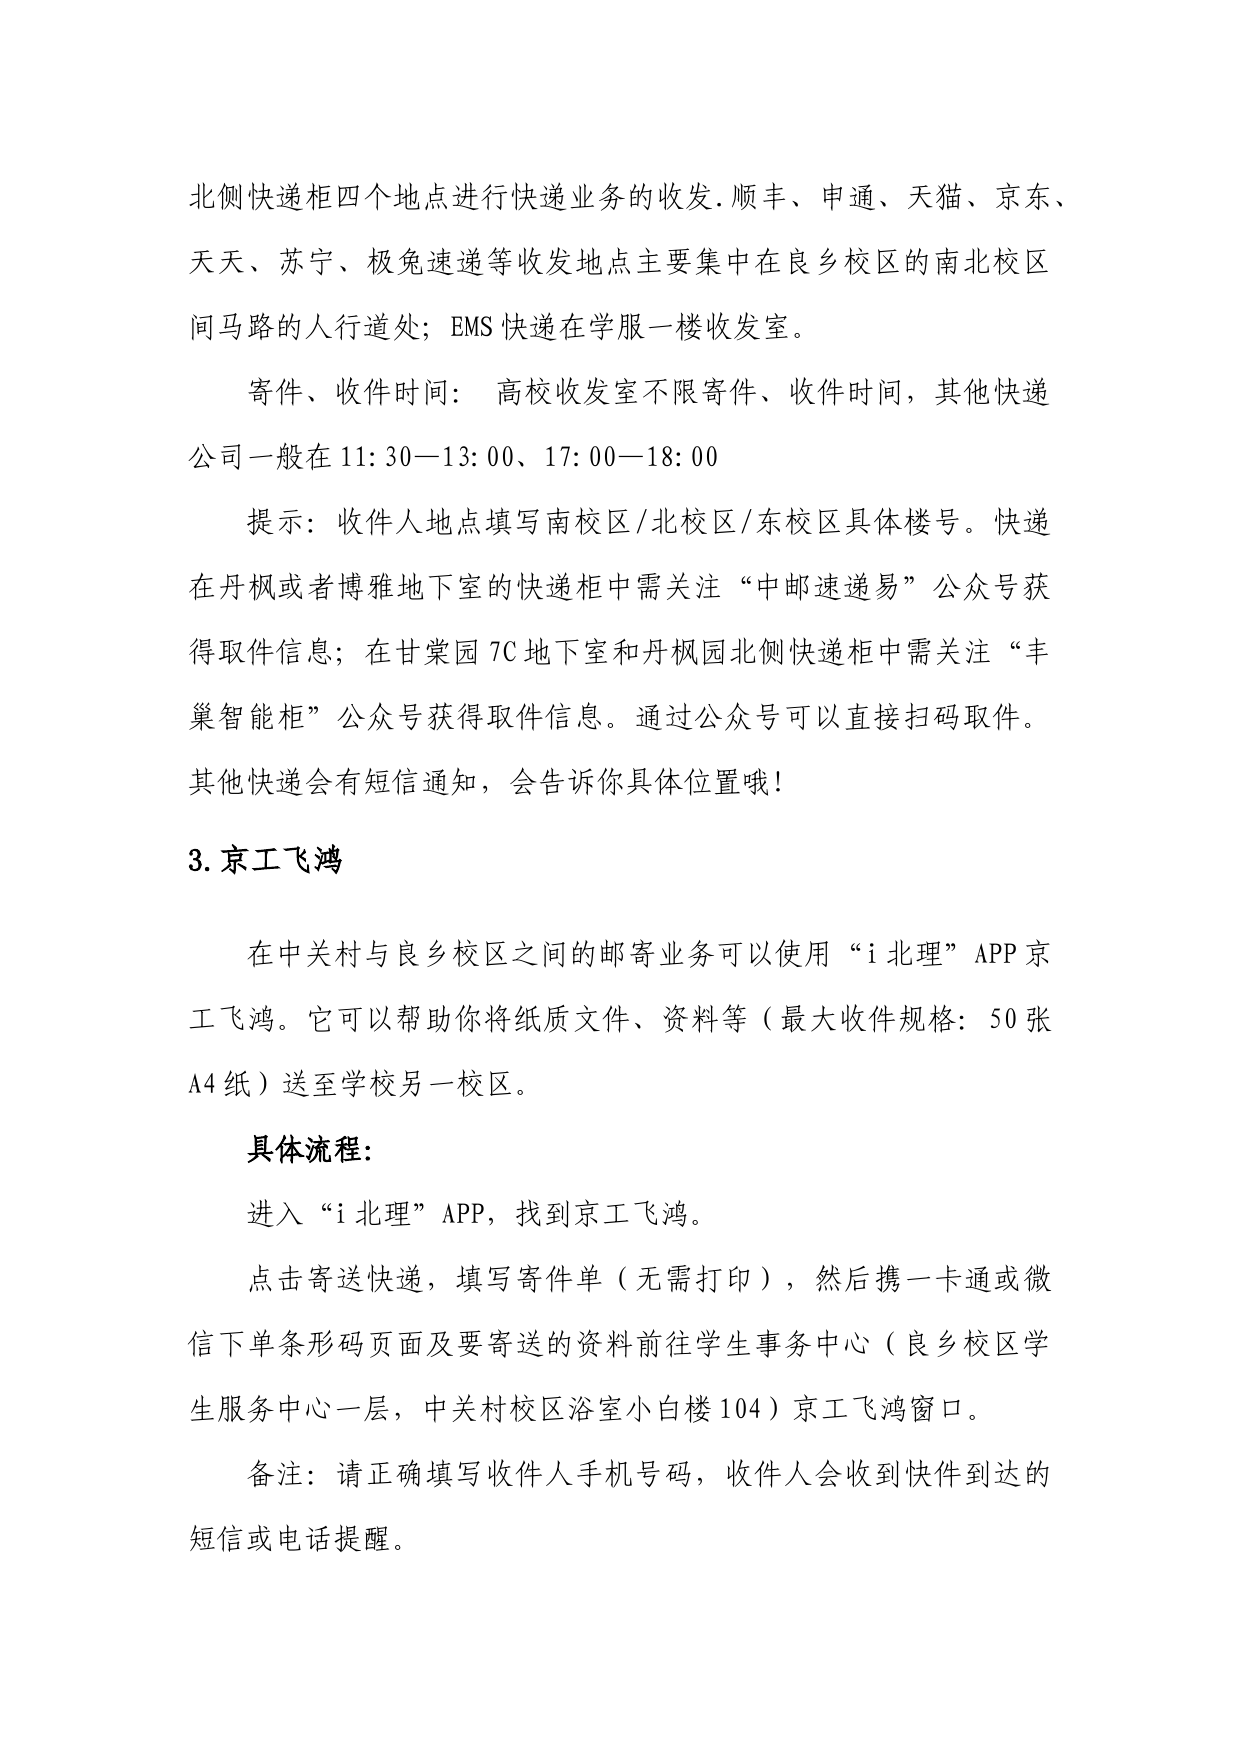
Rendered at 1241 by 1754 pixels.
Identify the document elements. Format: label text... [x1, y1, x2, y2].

text 进入“i北理”APP，找到京工飞鸿。 [187, 1179, 1053, 1244]
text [187, 162, 1053, 357]
text 提示：收件人地点填写南校区/北校区/东校区具体楼号。快递在丹枫或者博雅地下室的快递柜中需关注“中邮速递易”公众号获得取件信息；在甘棠园7C地下室和丹枫园北侧快递柜中需关注“丰巢智能柜”公众号获得取件信息。通过公众号可以直接扫码取件。其他快递会有短信通知，会告诉你具体位置哦！ [187, 487, 1053, 812]
text 在中关村与良乡校区之间的邮寄业务可以使用“i北理”APP京工飞鸿。它可以帮助你将纸质文件、资料等（最大收件规格：50张A4纸）送至学校另一校区。 [187, 919, 1053, 1114]
text 点击寄送快递，填写寄件单（无需打印），然后携一卡通或微信下单条形码页面及要寄送的资料前往学生事务中心（良乡校区学生服务中心一层，中关村校区浴室小白楼104）京工飞鸿窗口。 [187, 1244, 1053, 1439]
text 寄件、收件时间： 高校收发室不限寄件、收件时间，其他快递公司一般在11:30—13:00、17:00—18:00 [187, 357, 1053, 487]
text 备注：请正确填写收件人手机号码，收件人会收到快件到达的短信或电话提醒。 [187, 1439, 1053, 1569]
subtitle 3.京工飞鸿 [187, 839, 1053, 875]
text 具体流程： [187, 1114, 1053, 1179]
